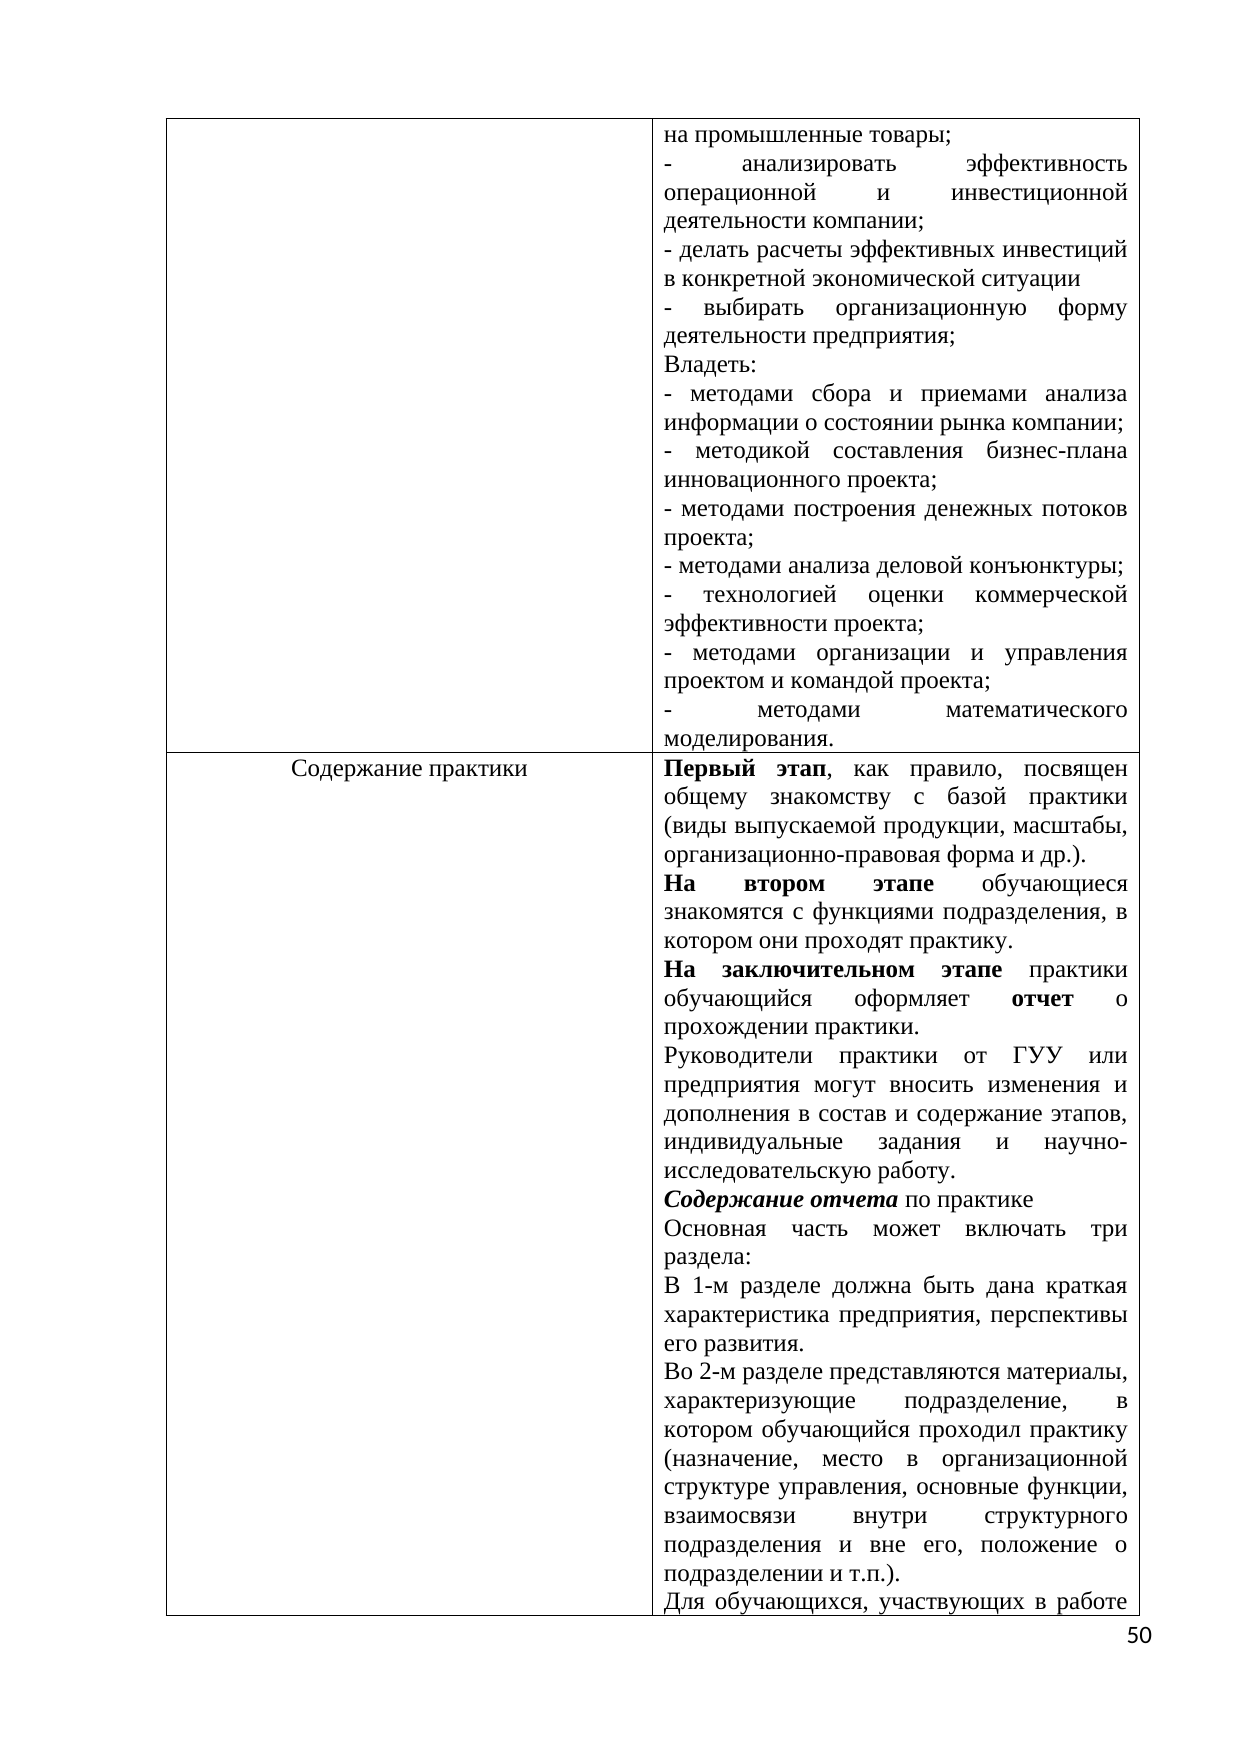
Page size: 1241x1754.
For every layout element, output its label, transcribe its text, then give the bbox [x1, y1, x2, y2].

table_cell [653, 753, 1139, 1615]
table_cell Содержание практики [167, 753, 652, 1615]
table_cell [167, 119, 652, 752]
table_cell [653, 119, 1139, 752]
